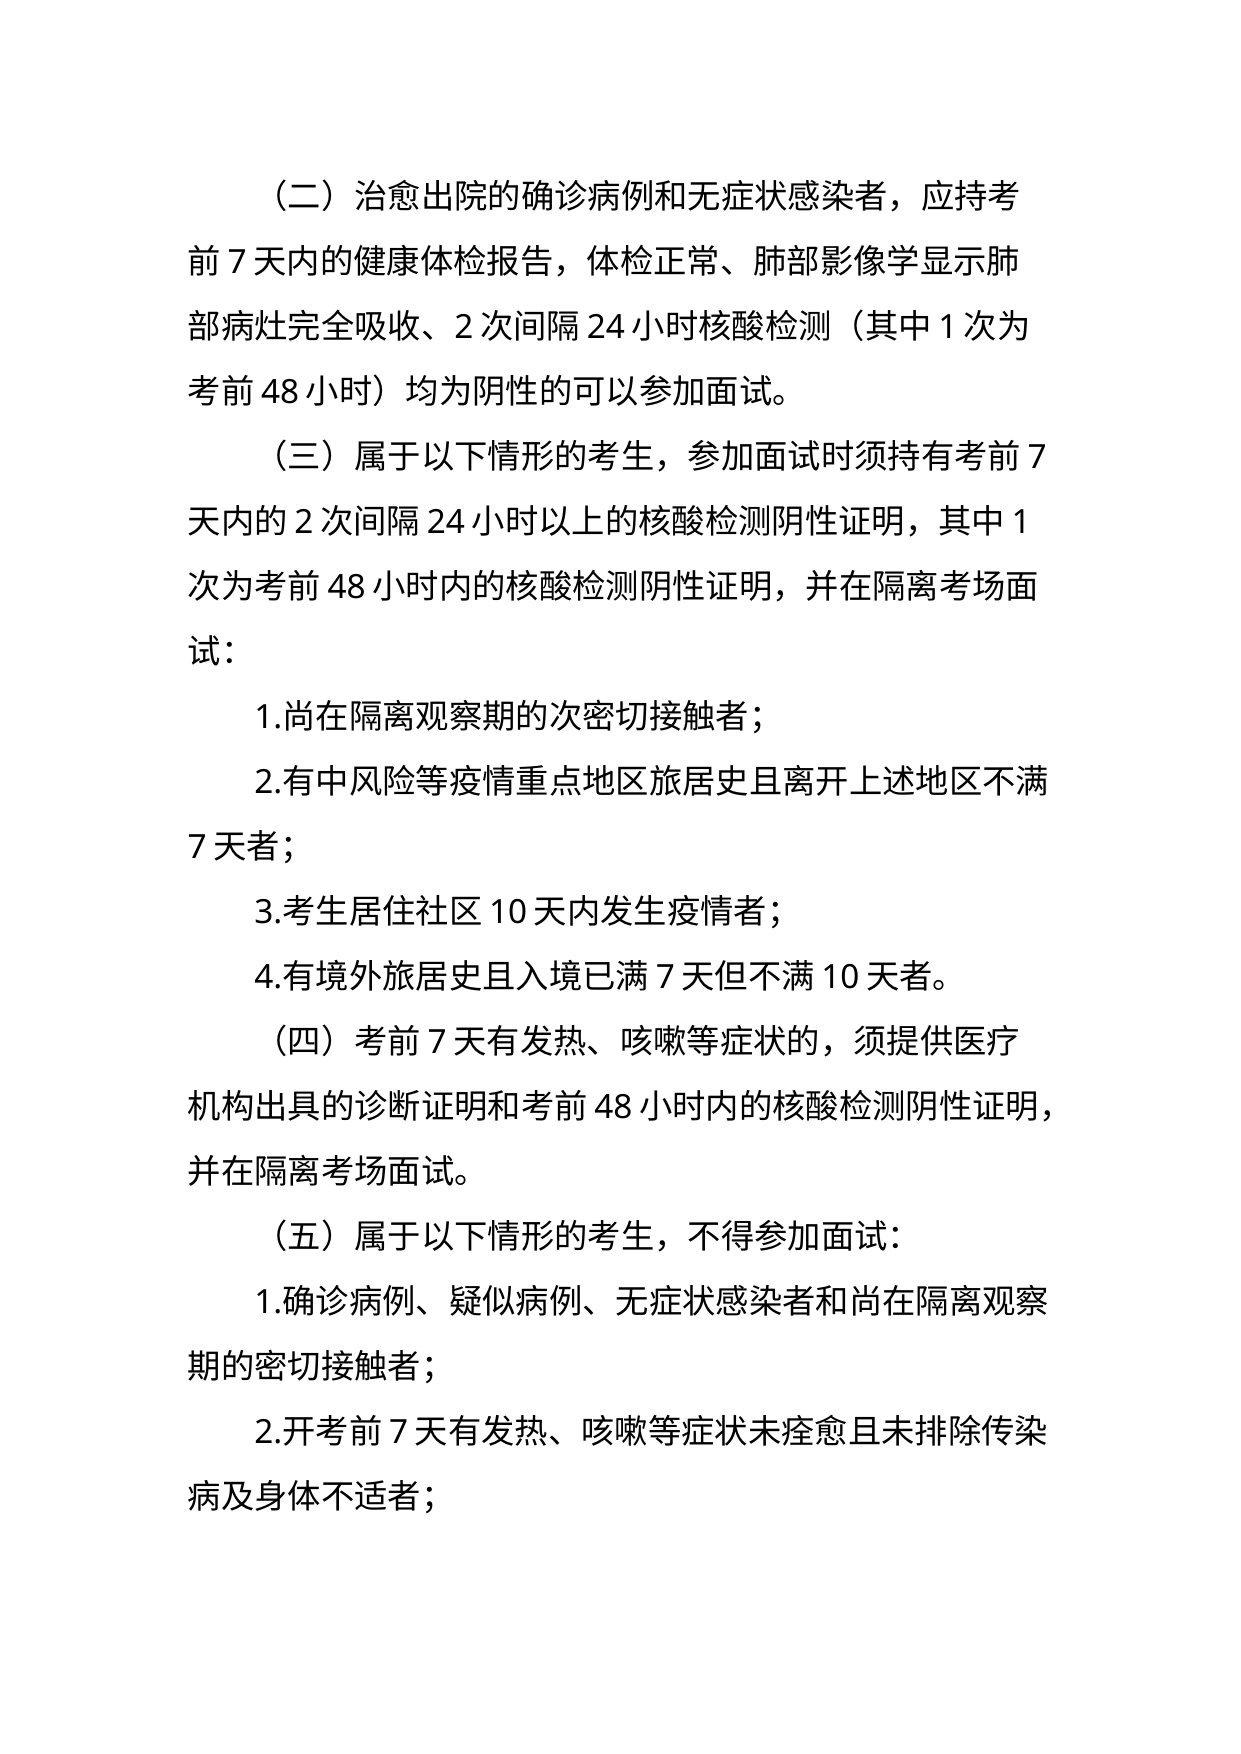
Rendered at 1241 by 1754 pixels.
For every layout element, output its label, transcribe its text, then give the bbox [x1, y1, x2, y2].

text （四）考前7天有发热、咳嗽等症状的，须提供医疗机构出具的诊断证明和考前48小时内的核酸检测阴性证明，并在隔离考场面试。 [187, 1007, 1053, 1202]
text 2.开考前7天有发热、咳嗽等症状未痊愈且未排除传染病及身体不适者； [187, 1397, 1053, 1527]
text （三）属于以下情形的考生，参加面试时须持有考前7天内的2次间隔24小时以上的核酸检测阴性证明，其中1次为考前48小时内的核酸检测阴性证明，并在隔离考场面试： [187, 422, 1053, 682]
text 3.考生居住社区10天内发生疫情者； [187, 877, 1053, 942]
text （二）治愈出院的确诊病例和无症状感染者，应持考前7天内的健康体检报告，体检正常、肺部影像学显示肺部病灶完全吸收、2次间隔24小时核酸检测（其中1次为考前48小时）均为阴性的可以参加面试。 [187, 162, 1053, 422]
text （五）属于以下情形的考生，不得参加面试： [187, 1202, 1053, 1267]
text 2.有中风险等疫情重点地区旅居史且离开上述地区不满7天者； [187, 747, 1053, 877]
text 1.尚在隔离观察期的次密切接触者； [187, 682, 1053, 747]
text 4.有境外旅居史且入境已满7天但不满10天者。 [187, 942, 1053, 1007]
text 1.确诊病例、疑似病例、无症状感染者和尚在隔离观察期的密切接触者； [187, 1267, 1053, 1397]
